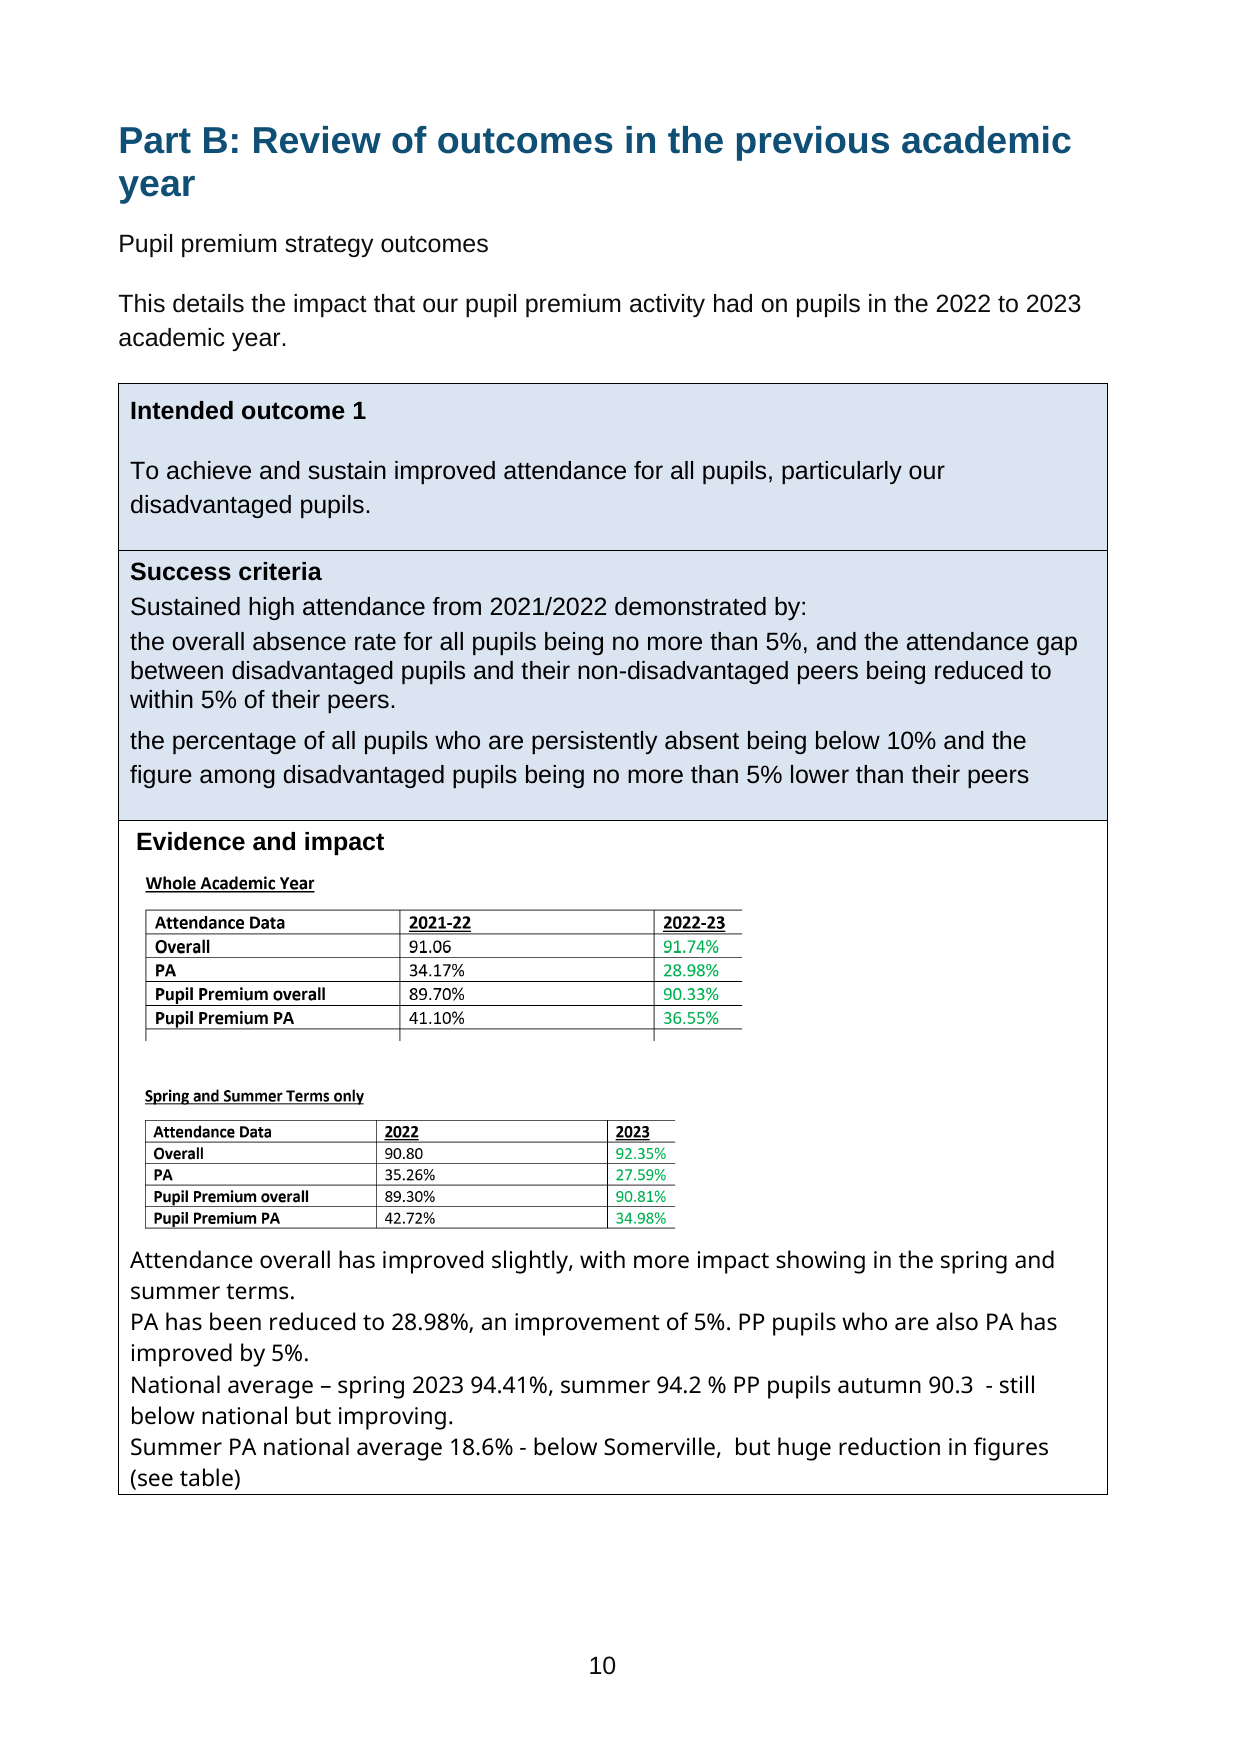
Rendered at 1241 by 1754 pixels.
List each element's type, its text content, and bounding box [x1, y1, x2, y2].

table_cell Evidence and impact Attendance overall has improved slightly, with more impact showing in the spring and summer terms. PA has been reduced to 28.98%, an improvement of 5%. PP pupils who are also PA has improved by 5%. National average – spring 2023 94.41%, summer 94.2 % PP pupils autumn 90.3 - still below national but improving. Summer PA national average 18.6% - below Somerville, but huge reduction in figures (see table) [119, 821, 1107, 1494]
table_cell Success criteria Sustained high attendance from 2021/2022 demonstrated by: the overall absence rate for all pupils being no more than 5%, and the attendance gap between disadvantaged pupils and their non-disadvantaged peers being reduced to within 5% of their peers. the percentage of all pupils who are persistently absent being below 10% and the figure among disadvantaged pupils being no more than 5% lower than their peers [119, 551, 1107, 820]
text Pupil premium strategy outcomes [118, 229, 1107, 258]
picture [135, 862, 743, 1041]
subtitle Part B: Review of outcomes in the previous academic year [118, 118, 1107, 204]
table_header Intended outcome 1 To achieve and sustain improved attendance for all pupils, particularly our disadvantaged pupils. [119, 384, 1107, 550]
picture [135, 1081, 676, 1238]
text This details the impact that our pupil premium activity had on pupils in the 2022 to 2023 academic year. [118, 289, 1107, 352]
